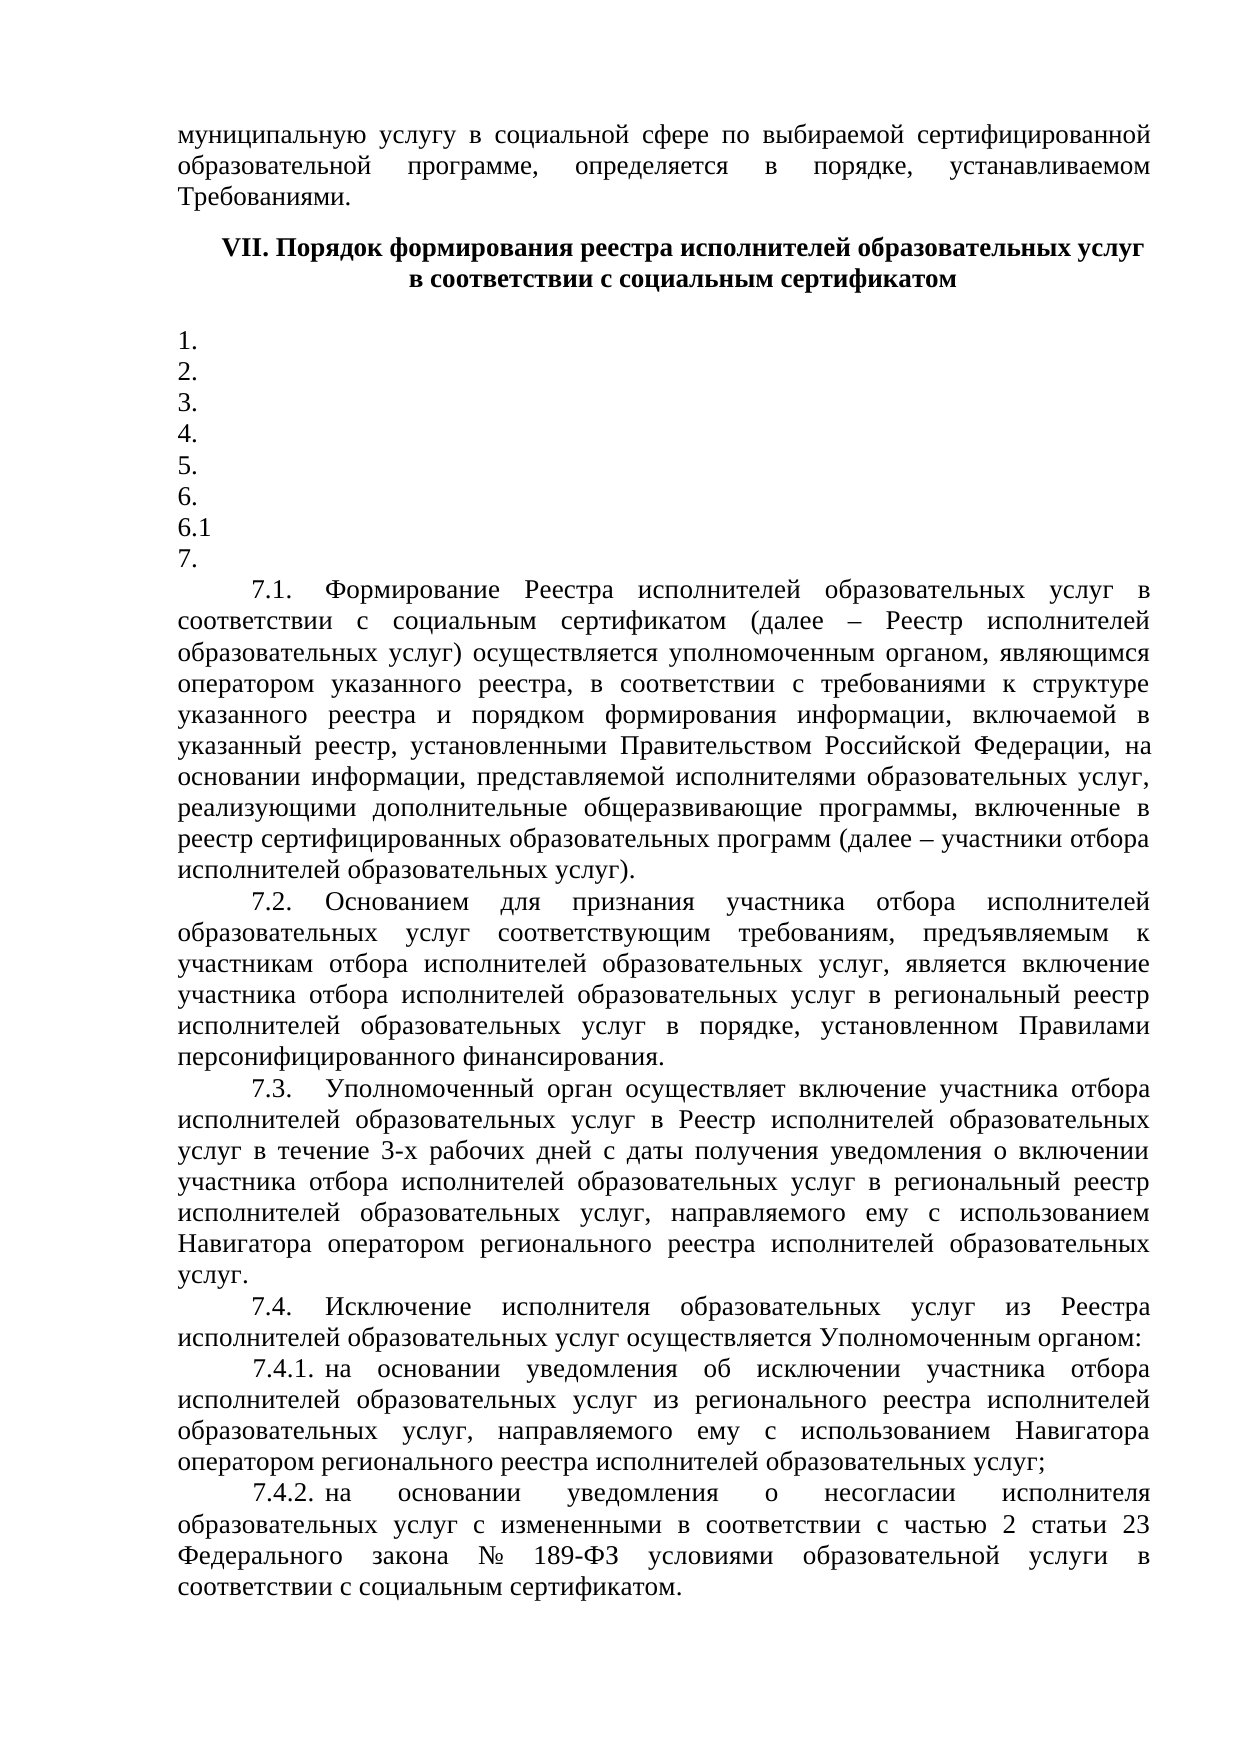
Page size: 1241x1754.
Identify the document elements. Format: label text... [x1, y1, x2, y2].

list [177, 118, 1152, 212]
list на основании уведомления об исключении участника отбора исполнителей образовательных услуг из регионального реестра исполнителей образовательных услуг, направляемого ему с использованием Навигатора оператором регионального реестра исполнителей образовательных услуг; [177, 1352, 1152, 1477]
list Формирование Реестра исполнителей образовательных услуг в соответствии с социальным сертификатом (далее – Реестр исполнителей образовательных услуг) осуществляется уполномоченным органом, являющимся оператором указанного реестра, в соответствии с требованиями к структуре указанного реестра и порядком формирования информации, включаемой в указанный реестр, установленными Правительством Российской Федерации, на основании информации, представляемой исполнителями образовательных услуг, реализующими дополнительные общеразвивающие программы, включенные в реестр сертифицированных образовательных программ (далее – участники отбора исполнителей образовательных услуг). [177, 729, 1152, 885]
text VII. Порядок формирования реестра исполнителей образовательных услуг в соответствии с социальным сертификатом [215, 231, 1152, 293]
list Основанием для признания участника отбора исполнителей образовательных услуг соответствующим требованиям, предъявляемым к участникам отбора исполнителей образовательных услуг, является включение участника отбора исполнителей образовательных услуг в региональный реестр исполнителей образовательных услуг в порядке, установленном Правилами персонифицированного финансирования. [177, 885, 1152, 1072]
list Исключение исполнителя образовательных услуг из Реестра исполнителей образовательных услуг осуществляется Уполномоченным органом: [177, 1290, 1152, 1352]
list Уполномоченный орган осуществляет включение участника отбора исполнителей образовательных услуг в Реестр исполнителей образовательных услуг в течение 3-х рабочих дней с даты получения уведомления о включении участника отбора исполнителей образовательных услуг в региональный реестр исполнителей образовательных услуг, направляемого ему с использованием Навигатора оператором регионального реестра исполнителей образовательных услуг. [177, 1072, 1152, 1290]
list на основании уведомления о несогласии исполнителя образовательных услуг с измененными в соответствии с частью 2 статьи 23 Федерального закона № 189-ФЗ условиями образовательной услуги в соответствии с социальным сертификатом. [177, 1477, 1152, 1601]
